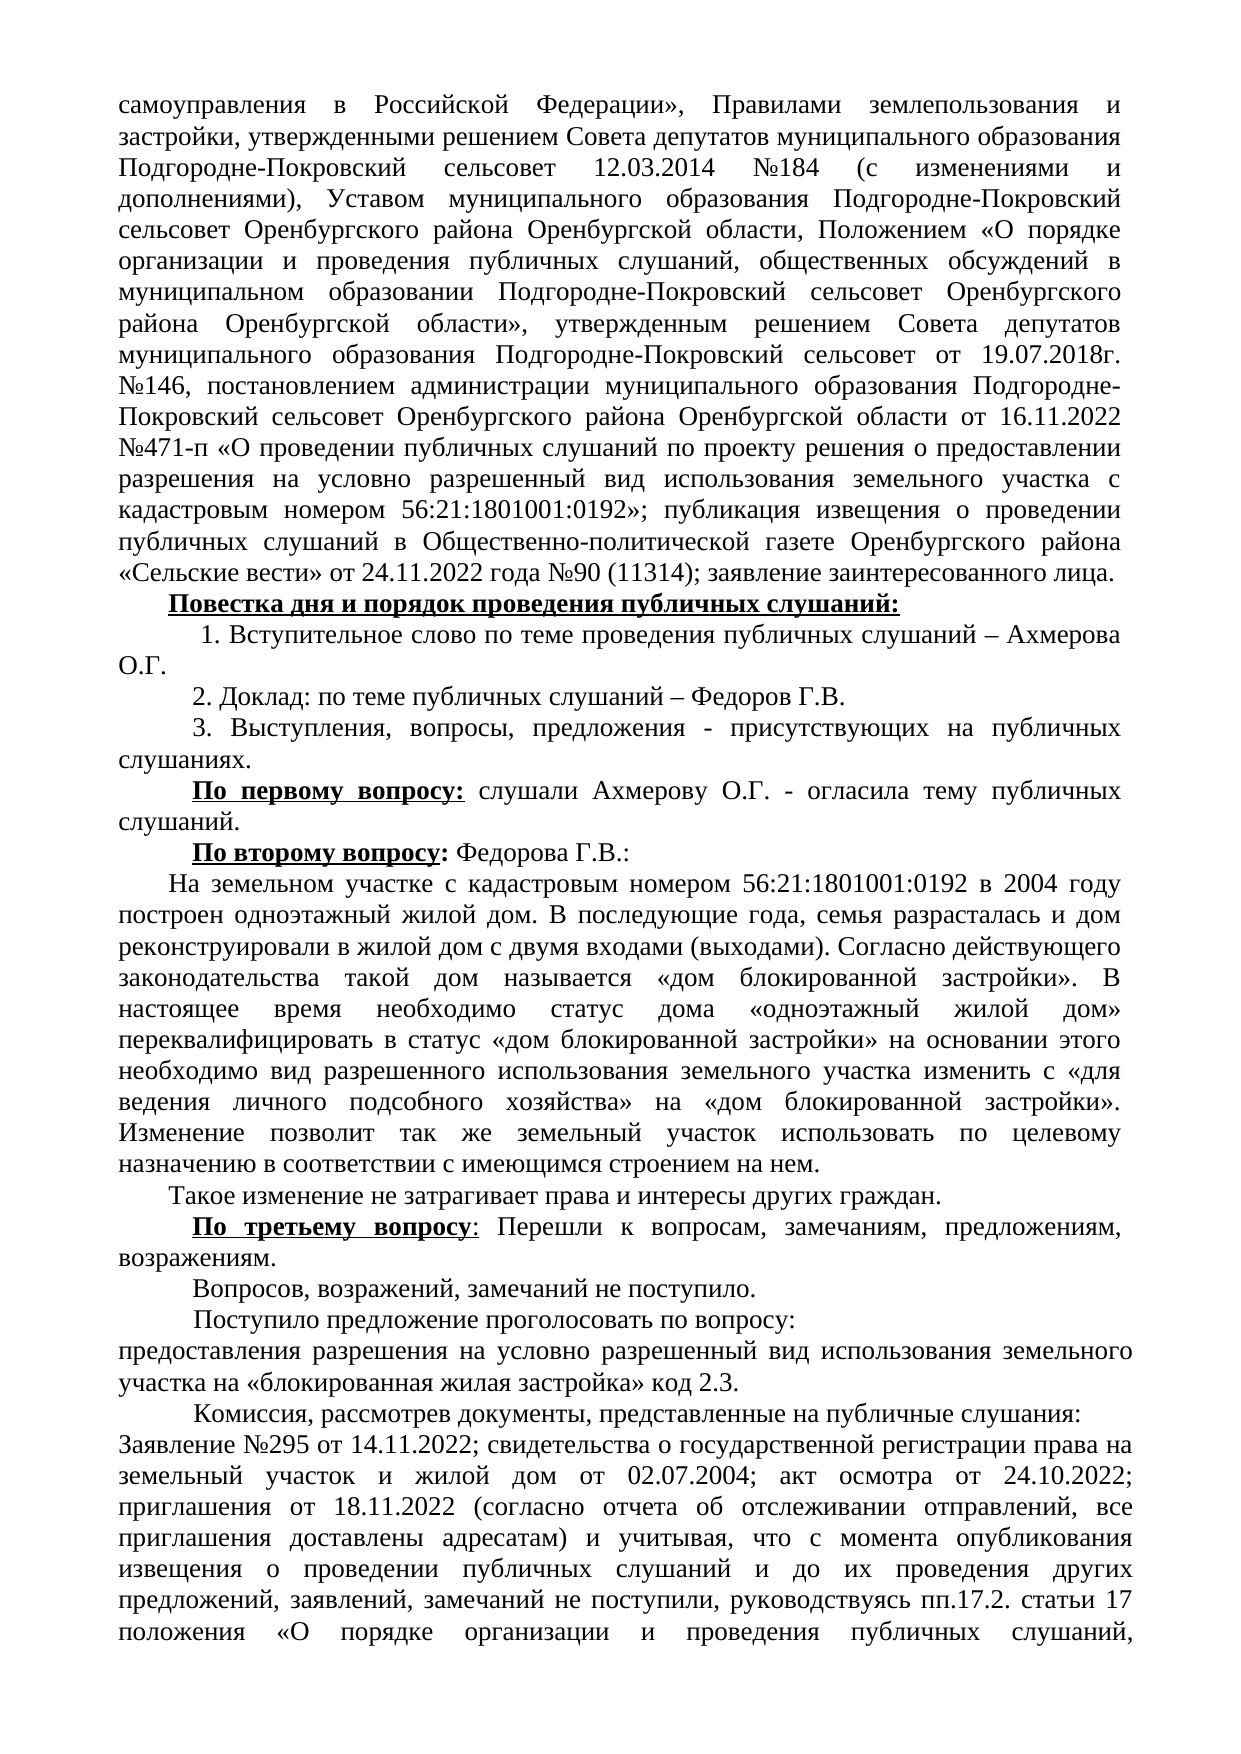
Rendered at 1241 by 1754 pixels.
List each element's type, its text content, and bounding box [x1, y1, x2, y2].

text Комиссия, рассмотрев документы, представленные на публичные слушания: [118, 1397, 1134, 1428]
text По первому вопросу: слушали Ахмерову О.Г. - огласила тему публичных слушаний. [118, 774, 1122, 836]
text Вопросов, возражений, замечаний не поступило. [118, 1272, 1123, 1303]
text Поступило предложение проголосовать по вопросу: [118, 1303, 1134, 1334]
text По третьему вопросу: Перешли к вопросам, замечаниям, предложениям, возражениям. [118, 1210, 1123, 1272]
text По второму вопросу: Федорова Г.В.: [118, 836, 1122, 867]
text Повестка дня и порядок проведения публичных слушаний: [118, 587, 1122, 618]
text 2. Доклад: по теме публичных слушаний – Федоров Г.В. [118, 680, 1122, 712]
text Такое изменение не затрагивает права и интересы других граждан. [118, 1179, 1122, 1210]
text На земельном участке с кадастровым номером 56:21:1801001:0192 в 2004 году построен одноэтажный жилой дом. В последующие года, семья разрасталась и дом реконструировали в жилой дом с двумя входами (выходами). Согласно действующего законодательства такой дом называется «дом блокированной застройки». В настоящее время необходимо статус дома «одноэтажный жилой дом» переквалифицировать в статус «дом блокированной застройки» на основании этого необходимо вид разрешенного использования земельного участка изменить с «для ведения личного подсобного хозяйства» на «дом блокированной застройки». Изменение позволит так же земельный участок использовать по целевому назначению в соответствии с имеющимся строением на нем. [118, 867, 1122, 1179]
text предоставления разрешения на условно разрешенный вид использования земельного участка на «блокированная жилая застройка» код 2.3. [118, 1334, 1134, 1397]
text 1. Вступительное слово по теме проведения публичных слушаний – Ахмерова О.Г. [118, 618, 1122, 680]
text 3. Выступления, вопросы, предложения - присутствующих на публичных слушаниях. [118, 712, 1122, 774]
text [118, 1428, 1134, 1646]
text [118, 89, 1122, 587]
